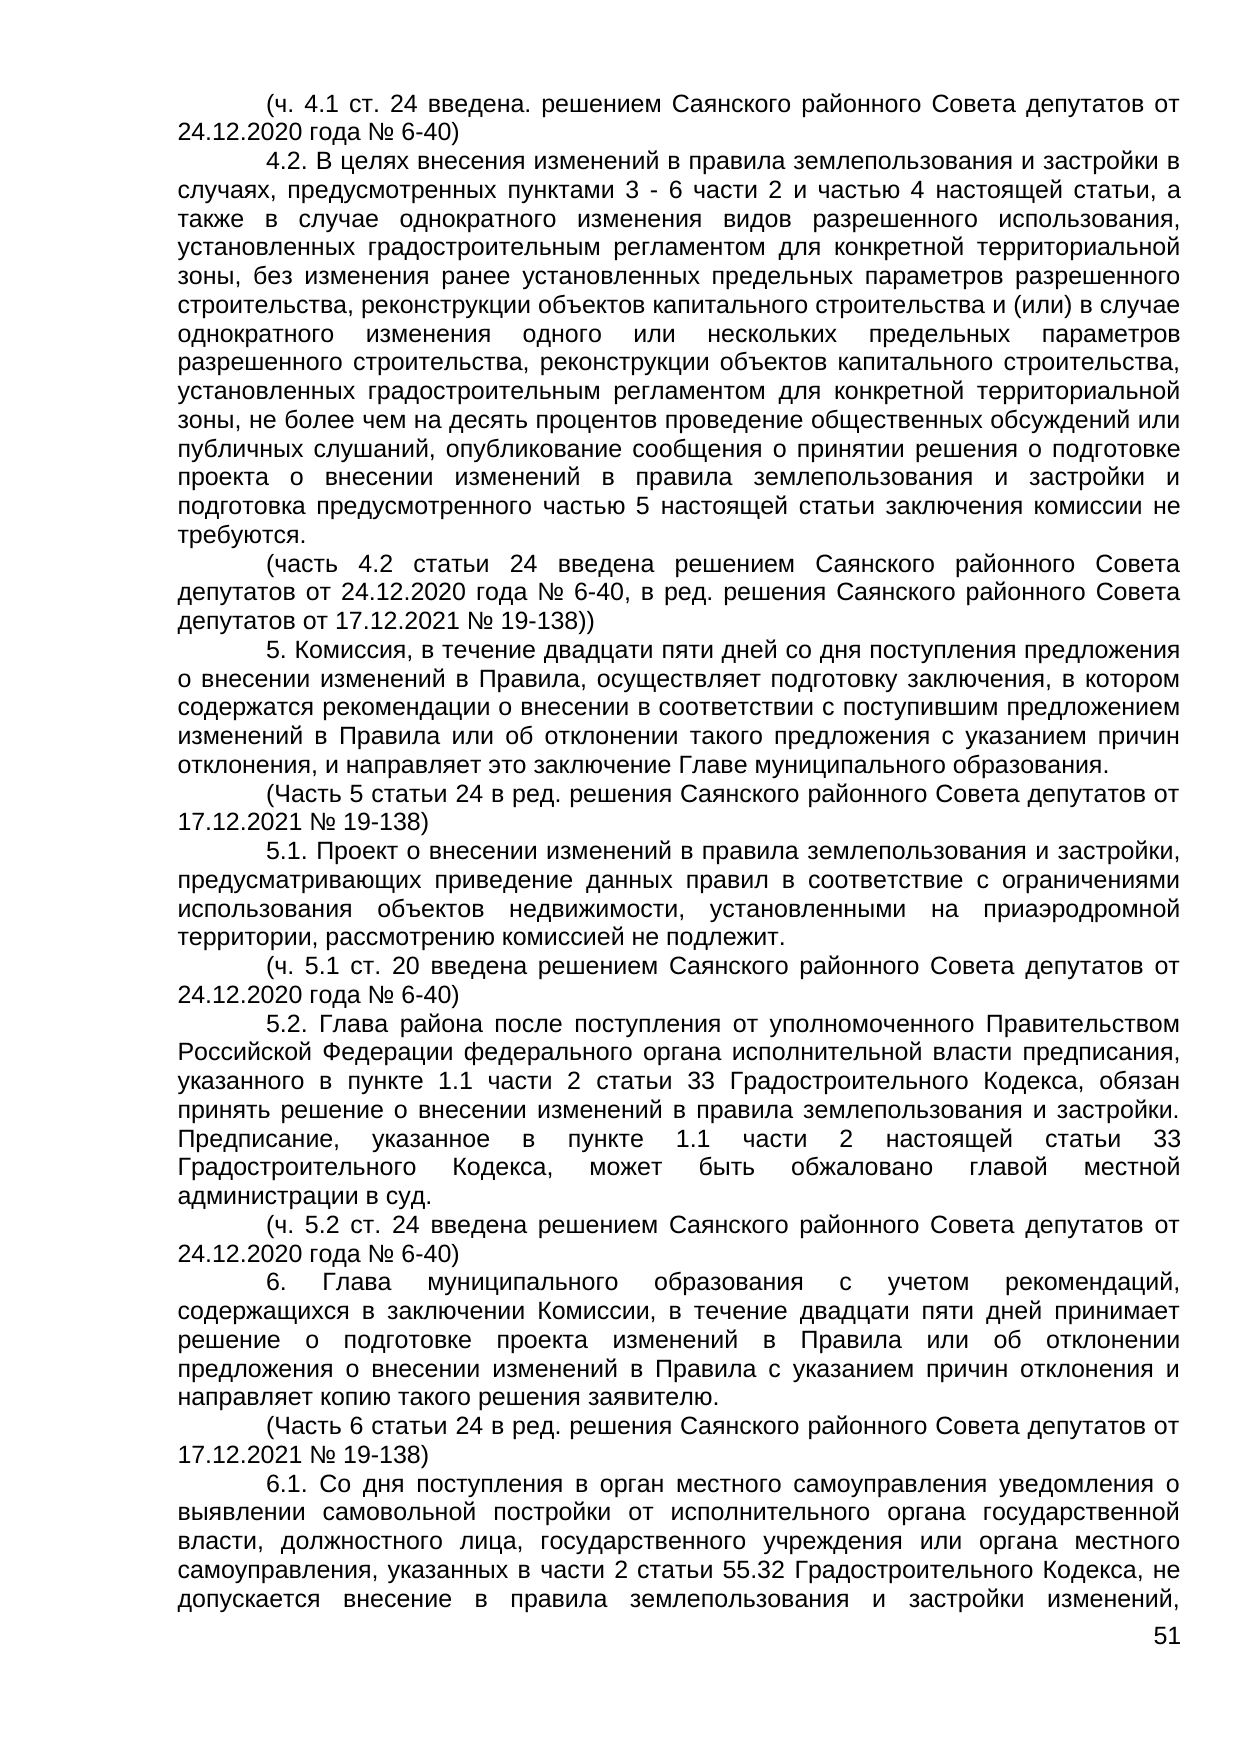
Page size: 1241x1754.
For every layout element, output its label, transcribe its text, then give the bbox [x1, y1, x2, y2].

text (Часть 6 статьи 24 в ред. решения Саянского районного Совета депутатов от 17.12.2021 № 19-138) [177, 1411, 1181, 1469]
text 6. Глава муниципального образования с учетом рекомендаций, содержащихся в заключении Комиссии, в течение двадцати пяти дней принимает решение о подготовке проекта изменений в Правила или об отклонении предложения о внесении изменений в Правила с указанием причин отклонения и направляет копию такого решения заявителю. [177, 1267, 1181, 1411]
text 5.1. Проект о внесении изменений в правила землепользования и застройки, предусматривающих приведение данных правил в соответствие с ограничениями использования объектов недвижимости, установленными на приаэродромной территории, рассмотрению комиссией не подлежит. [177, 836, 1181, 951]
text (ч. 4.1 ст. 24 введена. решением Саянского районного Совета депутатов от 24.12.2020 года № 6-40) [177, 89, 1181, 146]
text (ч. 5.1 ст. 20 введена решением Саянского районного Совета депутатов от 24.12.2020 года № 6-40) [177, 951, 1181, 1009]
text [177, 1469, 1181, 1612]
text 5. Комиссия, в течение двадцати пяти дней со дня поступления предложения о внесении изменений в Правила, осуществляет подготовку заключения, в котором содержатся рекомендации о внесении в соответствии с поступившим предложением изменений в Правила или об отклонении такого предложения с указанием причин отклонения, и направляет это заключение Главе муниципального образования. [177, 635, 1181, 779]
text 4.2. В целях внесения изменений в правила землепользования и застройки в случаях, предусмотренных пунктами 3 - 6 части 2 и частью 4 настоящей статьи, а также в случае однократного изменения видов разрешенного использования, установленных градостроительным регламентом для конкретной территориальной зоны, без изменения ранее установленных предельных параметров разрешенного строительства, реконструкции объектов капитального строительства и (или) в случае однократного изменения одного или нескольких предельных параметров разрешенного строительства, реконструкции объектов капитального строительства, установленных градостроительным регламентом для конкретной территориальной зоны, не более чем на десять процентов проведение общественных обсуждений или публичных слушаний, опубликование сообщения о принятии решения о подготовке проекта о внесении изменений в правила землепользования и застройки и подготовка предусмотренного частью 5 настоящей статьи заключения комиссии не требуются. [177, 146, 1181, 549]
text (ч. 5.2 ст. 24 введена решением Саянского районного Совета депутатов от 24.12.2020 года № 6-40) [177, 1210, 1181, 1267]
text (часть 4.2 статьи 24 введена решением Саянского районного Совета депутатов от 24.12.2020 года № 6-40, в ред. решения Саянского районного Совета депутатов от 17.12.2021 № 19-138)) [177, 549, 1181, 635]
text 5.2. Глава района после поступления от уполномоченного Правительством Российской Федерации федерального органа исполнительной власти предписания, указанного в пункте 1.1 части 2 статьи 33 Градостроительного Кодекса, обязан принять решение о внесении изменений в правила землепользования и застройки. Предписание, указанное в пункте 1.1 части 2 настоящей статьи 33 Градостроительного Кодекса, может быть обжаловано главой местной администрации в суд. [177, 1009, 1181, 1210]
text (Часть 5 статьи 24 в ред. решения Саянского районного Совета депутатов от 17.12.2021 № 19-138) [177, 779, 1181, 836]
